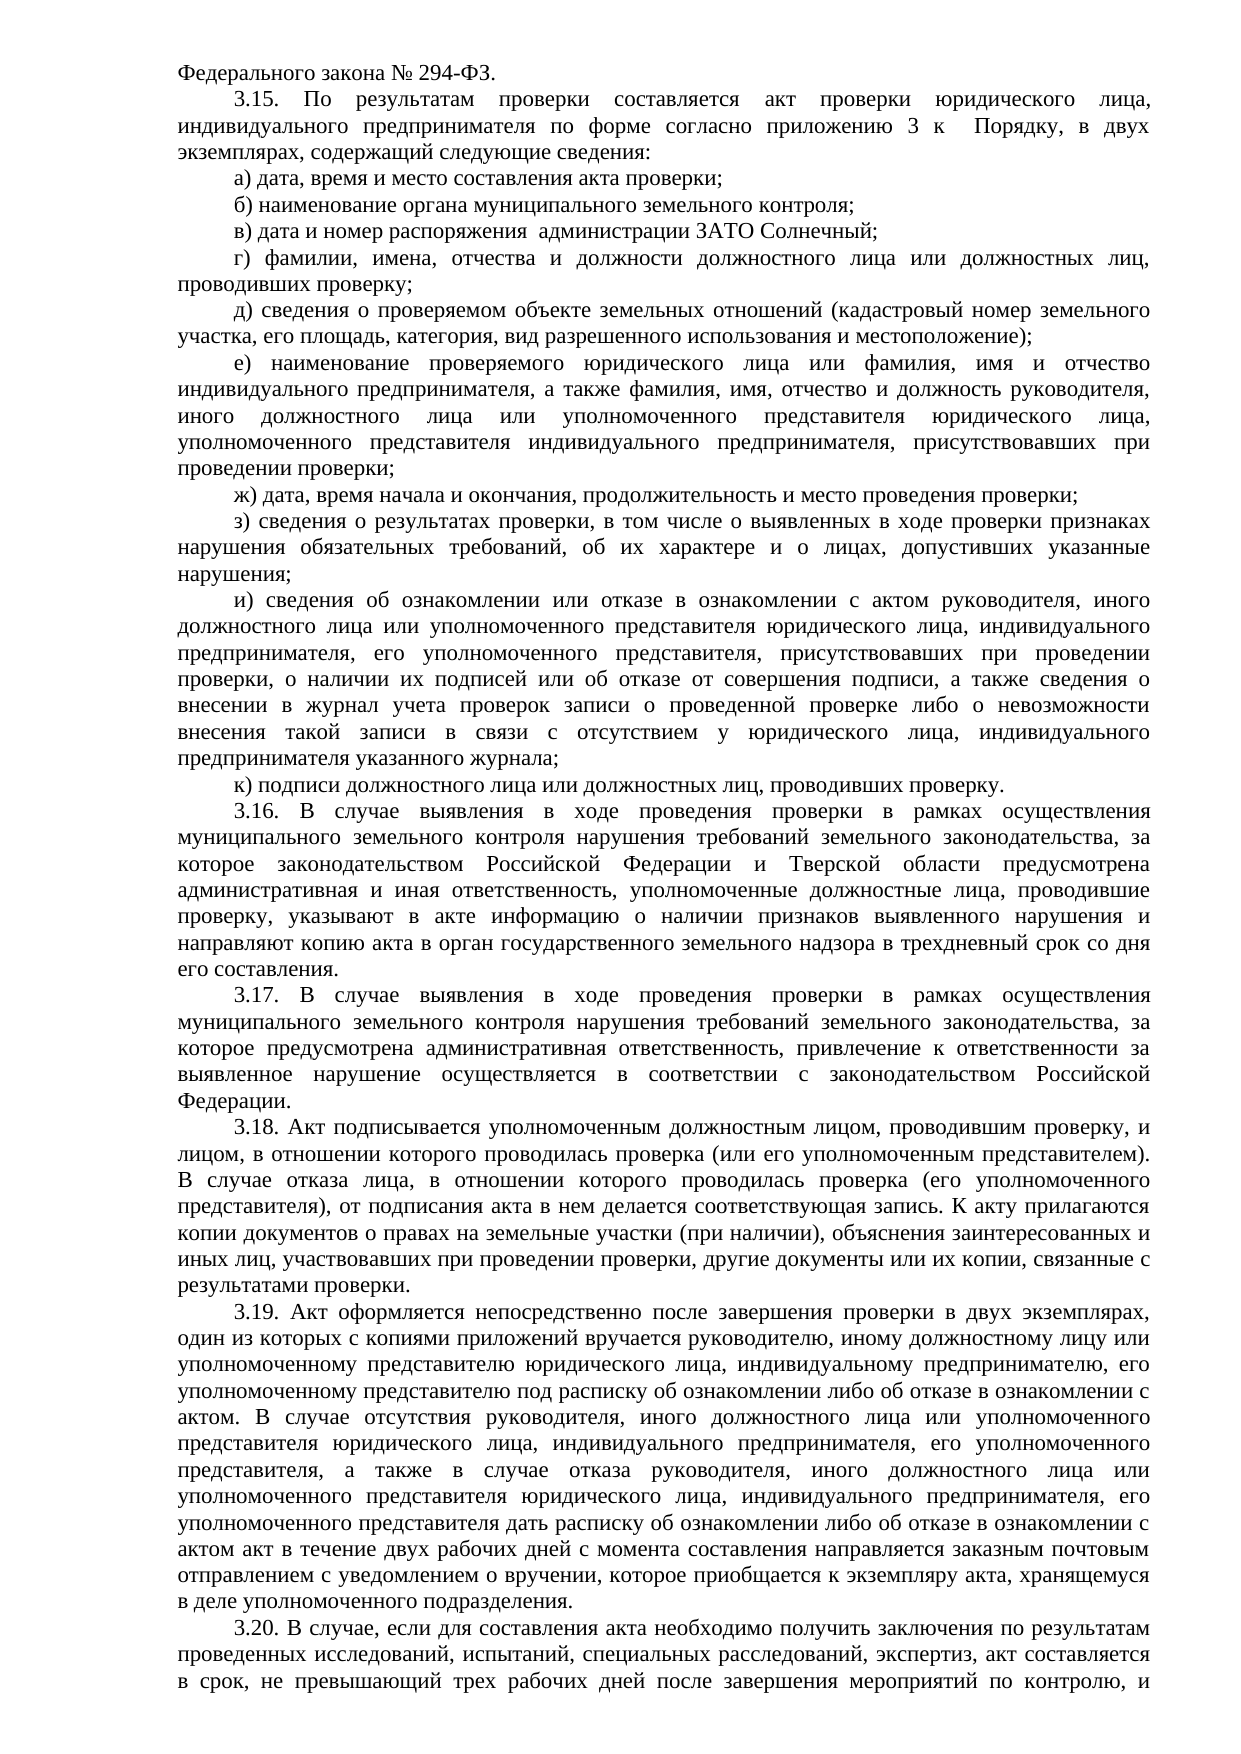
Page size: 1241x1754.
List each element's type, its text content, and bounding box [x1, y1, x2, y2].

text ж) дата, время начала и окончания, продолжительность и место проведения проверки; [177, 481, 1152, 507]
text 3.17. В случае выявления в ходе проведения проверки в рамках осуществления муниципального земельного контроля нарушения требований земельного законодательства, за которое предусмотрена административная ответственность, привлечение к ответственности за выявленное нарушение осуществляется в соответствии с законодательством Российской Федерации. [177, 981, 1152, 1113]
text з) сведения о результатах проверки, в том числе о выявленных в ходе проверки признаках нарушения обязательных требований, об их характере и о лицах, допустивших указанные нарушения; [177, 507, 1152, 586]
text 3.15. По результатам проверки составляется акт проверки юридического лица, индивидуального предпринимателя по форме согласно приложению 3 к Порядку, в двух экземплярах, содержащий следующие сведения: [177, 85, 1152, 164]
text е) наименование проверяемого юридического лица или фамилия, имя и отчество индивидуального предпринимателя, а также фамилия, имя, отчество и должность руководителя, иного должностного лица или уполномоченного представителя юридического лица, уполномоченного представителя индивидуального предпринимателя, присутствовавших при проведении проверки; [177, 349, 1152, 481]
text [177, 1614, 1152, 1693]
text и) сведения об ознакомлении или отказе в ознакомлении с актом руководителя, иного должностного лица или уполномоченного представителя юридического лица, индивидуального предпринимателя, его уполномоченного представителя, присутствовавших при проведении проверки, о наличии их подписей или об отказе от совершения подписи, а также сведения о внесении в журнал учета проверок записи о проведенной проверке либо о невозможности внесения такой записи в связи с отсутствием у юридического лица, индивидуального предпринимателя указанного журнала; [177, 586, 1152, 771]
text к) подписи должностного лица или должностных лиц, проводивших проверку. [177, 771, 1152, 797]
text 3.18. Акт подписывается уполномоченным должностным лицом, проводившим проверку, и лицом, в отношении которого проводилась проверка (или его уполномоченным представителем). В случае отказа лица, в отношении которого проводилась проверка (его уполномоченного представителя), от подписания акта в нем делается соответствующая запись. К акту прилагаются копии документов о правах на земельные участки (при наличии), объяснения заинтересованных и иных лиц, участвовавших при проведении проверки, другие документы или их копии, связанные с результатами проверки. [177, 1113, 1152, 1298]
text д) сведения о проверяемом объекте земельных отношений (кадастровый номер земельного участка, его площадь, категория, вид разрешенного использования и местоположение); [177, 296, 1152, 349]
text 3.19. Акт оформляется непосредственно после завершения проверки в двух экземплярах, один из которых с копиями приложений вручается руководителю, иному должностному лицу или уполномоченному представителю юридического лица, индивидуальному предпринимателю, его уполномоченному представителю под расписку об ознакомлении либо об отказе в ознакомлении с актом. В случае отсутствия руководителя, иного должностного лица или уполномоченного представителя юридического лица, индивидуального предпринимателя, его уполномоченного представителя, а также в случае отказа руководителя, иного должностного лица или уполномоченного представителя юридического лица, индивидуального предпринимателя, его уполномоченного представителя дать расписку об ознакомлении либо об отказе в ознакомлении с актом акт в течение двух рабочих дней с момента составления направляется заказным почтовым отправлением с уведомлением о вручении, которое приобщается к экземпляру акта, хранящемуся в деле уполномоченного подразделения. [177, 1298, 1152, 1614]
text а) дата, время и место составления акта проверки; [177, 164, 1152, 191]
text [177, 59, 1152, 85]
text г) фамилии, имена, отчества и должности должностного лица или должностных лиц, проводивших проверку; [177, 243, 1152, 296]
text 3.16. В случае выявления в ходе проведения проверки в рамках осуществления муниципального земельного контроля нарушения требований земельного законодательства, за которое законодательством Российской Федерации и Тверской области предусмотрена административная и иная ответственность, уполномоченные должностные лица, проводившие проверку, указывают в акте информацию о наличии признаков выявленного нарушения и направляют копию акта в орган государственного земельного надзора в трехдневный срок со дня его составления. [177, 797, 1152, 981]
text б) наименование органа муниципального земельного контроля; [177, 191, 1152, 217]
text в) дата и номер распоряжения администрации ЗАТО Солнечный; [177, 217, 1152, 243]
